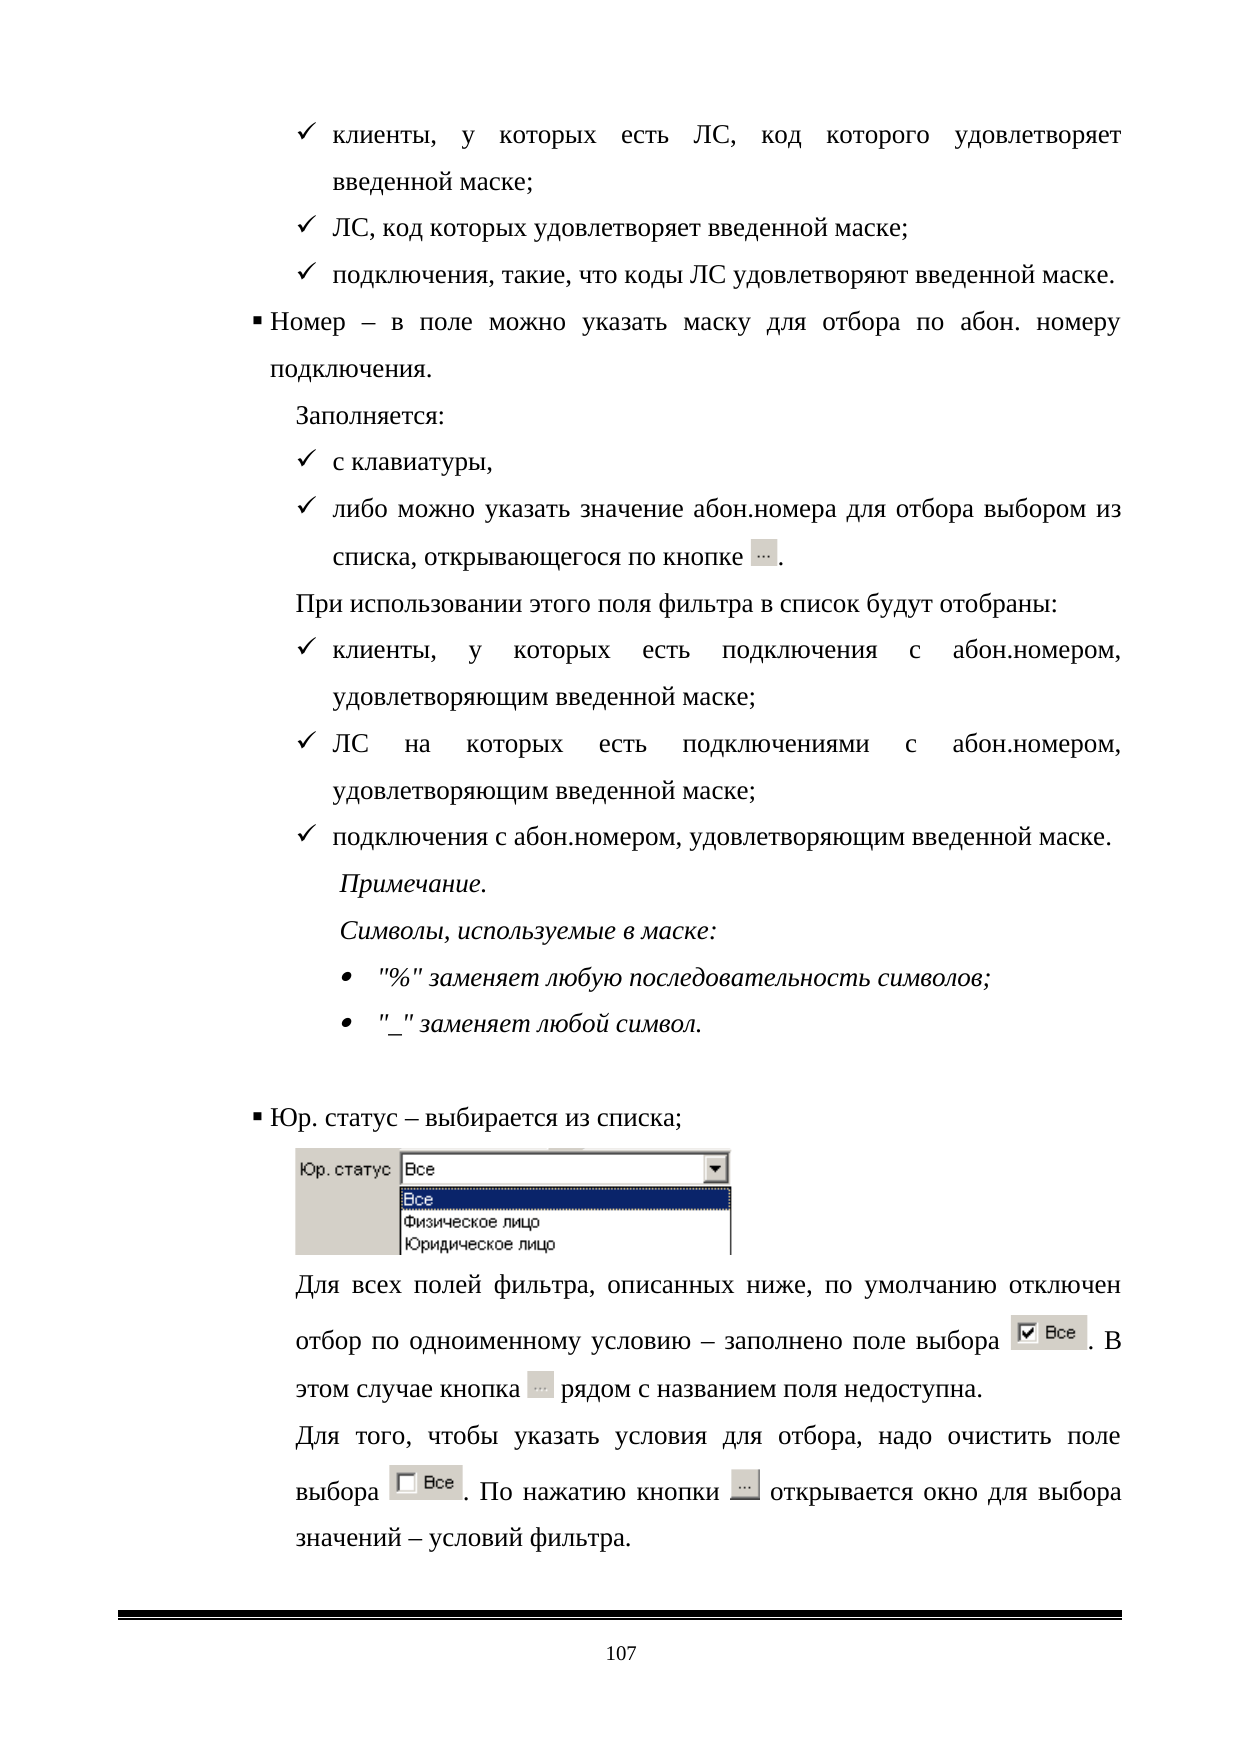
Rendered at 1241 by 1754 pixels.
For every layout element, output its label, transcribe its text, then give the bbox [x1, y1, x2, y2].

list клиенты, у которых есть ЛС, код которого удовлетворяет введенной маске; [295, 118, 1122, 196]
text Примечание. [339, 867, 1122, 898]
text Заполняется: [295, 399, 1122, 430]
list клиенты, у которых есть подключения с абон.номером, удовлетворяющим введенной маске; [295, 634, 1122, 712]
list либо можно указать значение абон.номера для отбора выбором из списка, открывающегося по кнопке . [295, 492, 1122, 571]
list с клавиатуры, [295, 445, 1122, 477]
picture [527, 1371, 554, 1398]
picture [295, 1148, 732, 1255]
picture [750, 539, 778, 566]
text При использовании этого поля фильтра в список будут отобраны: [295, 587, 1122, 618]
list подключения, такие, что коды ЛС удовлетворяют введенной маске. [295, 258, 1122, 290]
list подключения с абон.номером, удовлетворяющим введенной маске. [295, 821, 1122, 852]
list Юр. статус – выбирается из списка; [251, 1101, 1122, 1132]
list ЛС на которых есть подключениями с абон.номером, удовлетворяющим введенной маске; [295, 727, 1122, 805]
picture [1010, 1315, 1088, 1350]
list "%" заменяет любую последовательность символов; [339, 961, 1122, 992]
list ЛС, код которых удовлетворяет введенной маске; [295, 212, 1122, 243]
text Для всех полей фильтра, описанных ниже, по умолчанию отключен отбор по одноименному условию – заполнено поле выбора . В этом случае кнопка рядом с названием поля недоступна. [295, 1269, 1122, 1403]
picture [389, 1465, 463, 1500]
list Номер – в поле можно указать маску для отбора по абон. номеру подключения. [251, 305, 1122, 383]
text Символы, используемые в маске: [339, 914, 1122, 945]
picture [730, 1468, 760, 1500]
list "_" заменяет любой символ. [339, 1008, 1122, 1039]
text Для того, чтобы указать условия для отбора, надо очистить поле выбора . По нажатию кнопки открывается окно для выбора значений – условий фильтра. [295, 1419, 1122, 1552]
